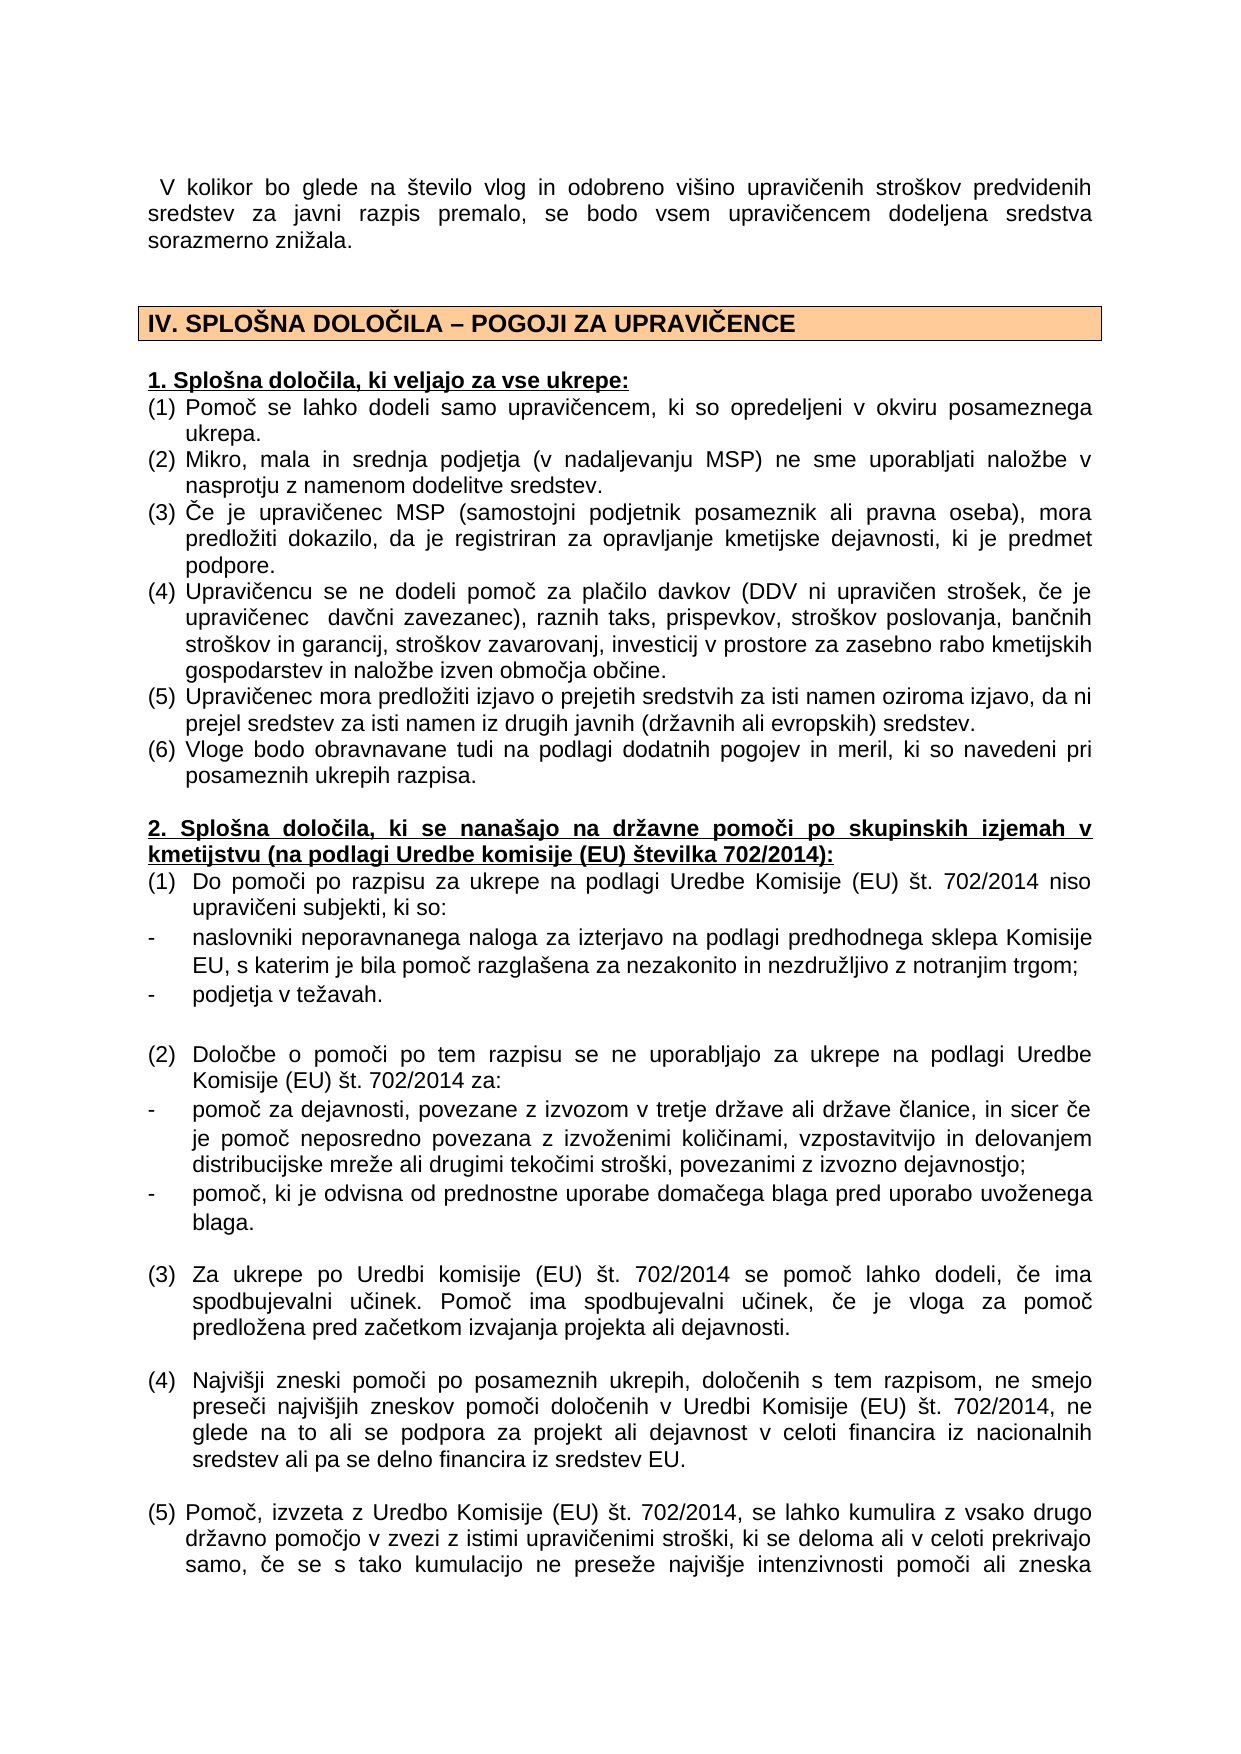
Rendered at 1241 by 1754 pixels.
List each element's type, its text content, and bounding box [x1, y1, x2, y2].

text IV. SPLOŠNA DOLOČILA – POGOJI ZA UPRAVIČENCE [139, 307, 1101, 340]
list Če je upravičenec MSP (samostojni podjetnik posameznik ali pravna oseba), mora predložiti dokazilo, da je registriran za opravljanje kmetijske dejavnosti, ki je predmet podpore. [148, 499, 1093, 578]
text 2. Splošna določila, ki se nanašajo na državne pomoči po skupinskih izjemah v kmetijstvu (na podlagi Uredbe komisije (EU) številka 702/2014): [148, 839, 1093, 868]
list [148, 1498, 1093, 1577]
list Upravičencu se ne dodeli pomoč za plačilo davkov (DDV ni upravičen strošek, če je upravičenec davčni zavezanec), raznih taks, prispevkov, stroškov poslovanja, bančnih stroškov in garancij, stroškov zavarovanj, investicij v prostore za zasebno rabo kmetijskih gospodarstev in naložbe izven območja občine. [148, 578, 1093, 683]
list podjetja v težavah. [148, 978, 1093, 1009]
list Pomoč se lahko dodeli samo upravičencem, ki so opredeljeni v okviru posameznega ukrepa. [148, 393, 1093, 446]
text V kolikor bo glede na število vlog in odobreno višino upravičenih stroškov predvidenih sredstev za javni razpis premalo, se bodo vsem upravičencem dodeljena sredstva sorazmerno znižala. [148, 174, 1093, 253]
list Do pomoči po razpisu za ukrepe na podlagi Uredbe Komisije (EU) št. 702/2014 niso upravičeni subjekti, ki so: [148, 868, 1093, 921]
list Najvišji zneski pomoči po posameznih ukrepih, določenih s tem razpisom, ne smejo preseči najvišjih zneskov pomoči določenih v Uredbi Komisije (EU) št. 702/2014, ne glede na to ali se podpora za projekt ali dejavnost v celoti financira iz nacionalnih sredstev ali pa se delno financira iz sredstev EU. [148, 1367, 1093, 1472]
list naslovniki neporavnanega naloga za izterjavo na podlagi predhodnega sklepa Komisije EU, s katerim je bila pomoč razglašena za nezakonito in nezdružljivo z notranjim trgom; [148, 921, 1093, 978]
list Vloge bodo obravnavane tudi na podlagi dodatnih pogojev in meril, ki so navedeni pri posameznih ukrepih razpisa. [148, 736, 1093, 789]
list pomoč, ki je odvisna od prednostne uporabe domačega blaga pred uporabo uvoženega blaga. [148, 1177, 1093, 1235]
list Za ukrepe po Uredbi komisije (EU) št. 702/2014 se pomoč lahko dodeli, če ima spodbujevalni učinek. Pomoč ima spodbujevalni učinek, če je vloga za pomoč predložena pred začetkom izvajanja projekta ali dejavnosti. [148, 1261, 1093, 1340]
list Mikro, mala in srednja podjetja (v nadaljevanju MSP) ne sme uporabljati naložbe v nasprotju z namenom dodelitve sredstev. [148, 446, 1093, 499]
list Določbe o pomoči po tem razpisu se ne uporabljajo za ukrepe na podlagi Uredbe Komisije (EU) št. 702/2014 za: [148, 1041, 1093, 1093]
text 1. Splošna določila, ki veljajo za vse ukrepe: [148, 367, 1093, 393]
list Upravičenec mora predložiti izjavo o prejetih sredstvih za isti namen oziroma izjavo, da ni prejel sredstev za isti namen iz drugih javnih (državnih ali evropskih) sredstev. [148, 683, 1093, 736]
list pomoč za dejavnosti, povezane z izvozom v tretje države ali države članice, in sicer če je pomoč neposredno povezana z izvoženimi količinami, vzpostavitvijo in delovanjem distribucijske mreže ali drugimi tekočimi stroški, povezanimi z izvozno dejavnostjo; [148, 1093, 1093, 1177]
text 2. Splošna določila, ki se nanašajo na državne pomoči po skupinskih izjemah v kmetijstvu (na podlagi Uredbe komisije (EU) številka 702/2014): [148, 815, 1093, 838]
